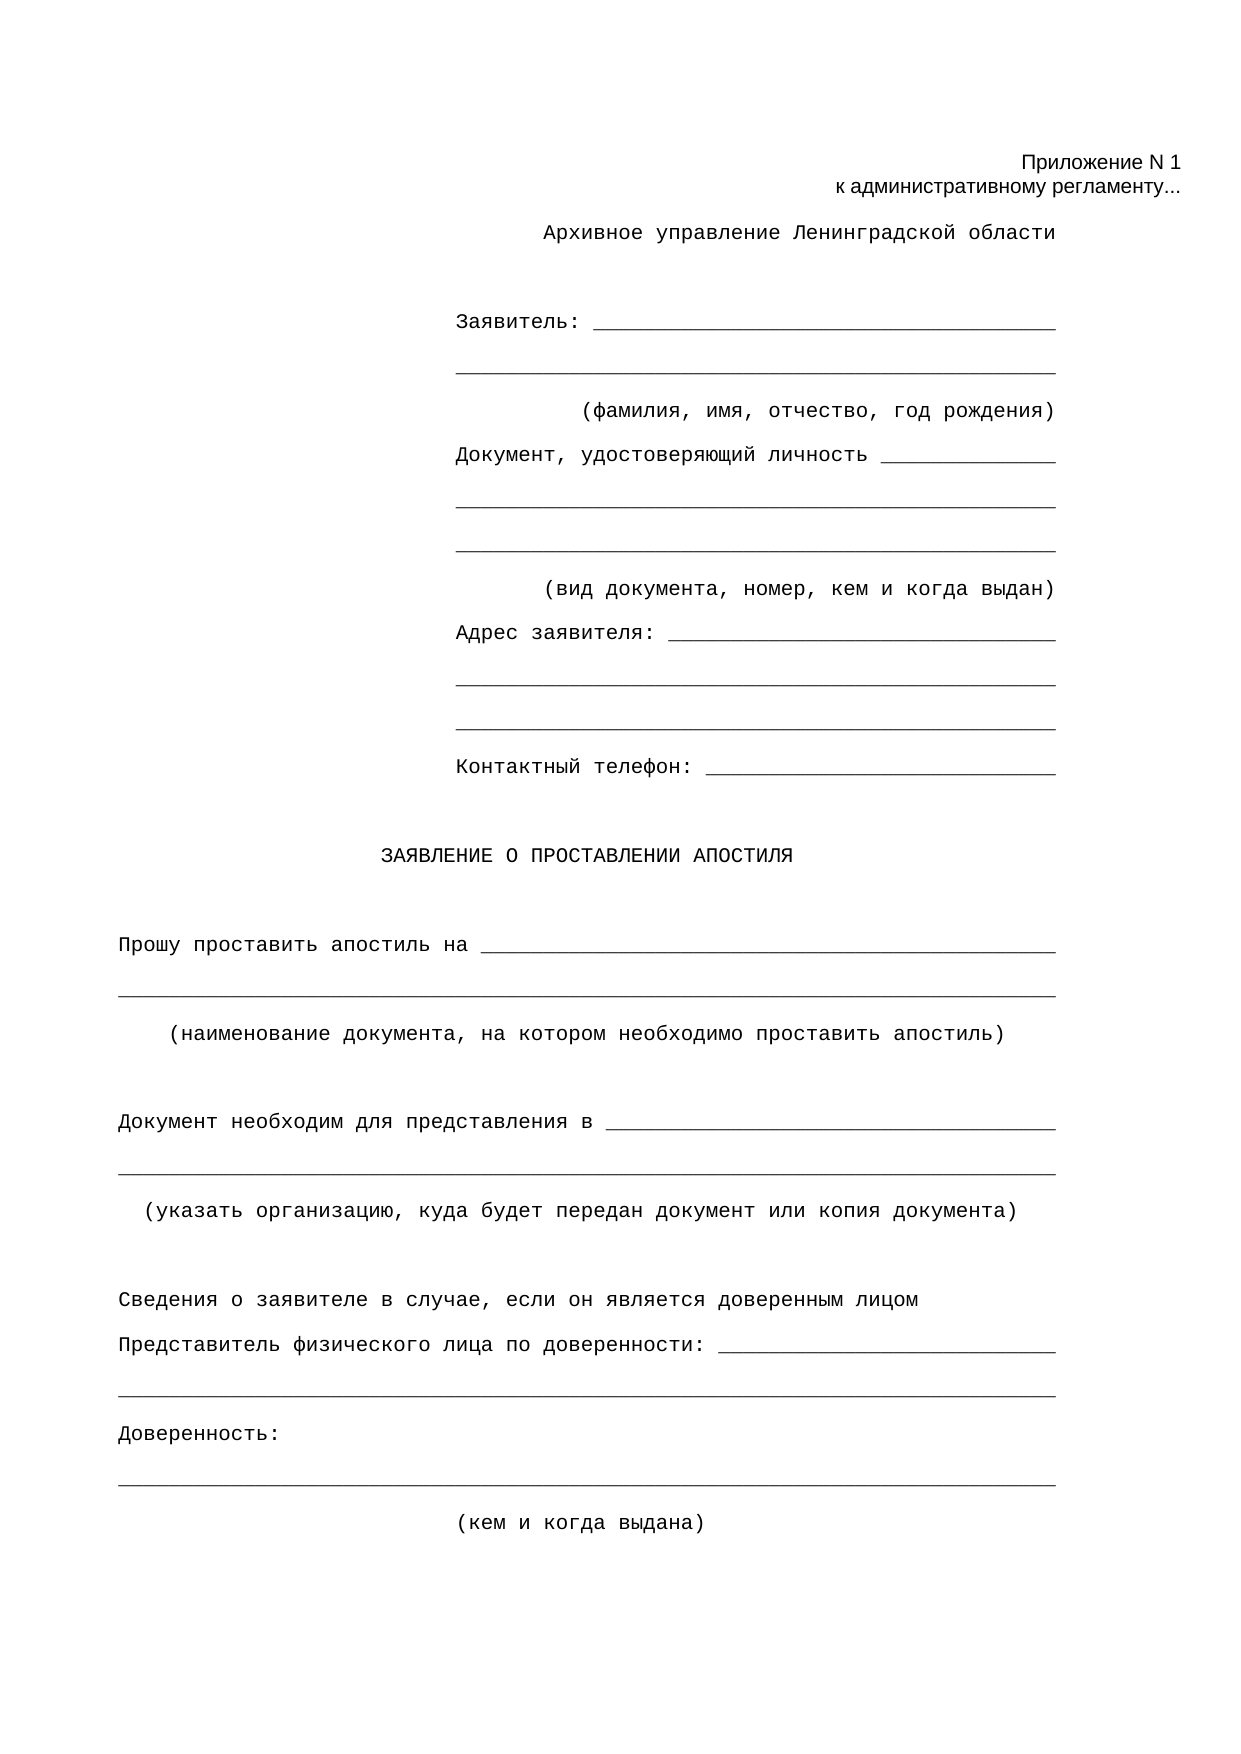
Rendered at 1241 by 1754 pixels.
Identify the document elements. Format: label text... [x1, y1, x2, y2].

text Приложение N 1 [118, 150, 1181, 174]
text ________________________________________________ [118, 489, 1181, 512]
text ЗАЯВЛЕНИЕ О ПРОСТАВЛЕНИИ АПОСТИЛЯ [118, 844, 1181, 868]
text (указать организацию, куда будет передан документ или копия документа) [118, 1200, 1181, 1224]
text ___________________________________________________________________________ [118, 1156, 1181, 1179]
text ________________________________________________ [118, 711, 1181, 735]
text Адрес заявителя: _______________________________ [118, 622, 1181, 646]
text Заявитель: _____________________________________ [118, 311, 1181, 334]
text (вид документа, номер, кем и когда выдан) [118, 578, 1181, 601]
text Архивное управление Ленинградской области [118, 222, 1181, 246]
text (наименование документа, на котором необходимо проставить апостиль) [118, 1022, 1181, 1046]
text Сведения о заявителе в случае, если он является доверенным лицом [118, 1289, 1181, 1313]
text к административному регламенту... [118, 174, 1181, 198]
text Представитель физического лица по доверенности: ___________________________ [118, 1334, 1181, 1357]
text Прошу проставить апостиль на ______________________________________________ [118, 933, 1181, 957]
text Документ, удостоверяющий личность ______________ [118, 444, 1181, 468]
text Документ необходим для представления в ____________________________________ [118, 1111, 1181, 1135]
text ___________________________________________________________________________ [118, 978, 1181, 1002]
text ___________________________________________________________________________ [118, 1378, 1181, 1402]
text Контактный телефон: ____________________________ [118, 756, 1181, 779]
text ________________________________________________ [118, 355, 1181, 379]
text Доверенность: [118, 1423, 1181, 1446]
text (кем и когда выдана) [118, 1512, 1181, 1535]
text ___________________________________________________________________________ [118, 1467, 1181, 1491]
text ________________________________________________ [118, 533, 1181, 557]
text (фамилия, имя, отчество, год рождения) [118, 400, 1181, 423]
text ________________________________________________ [118, 667, 1181, 690]
